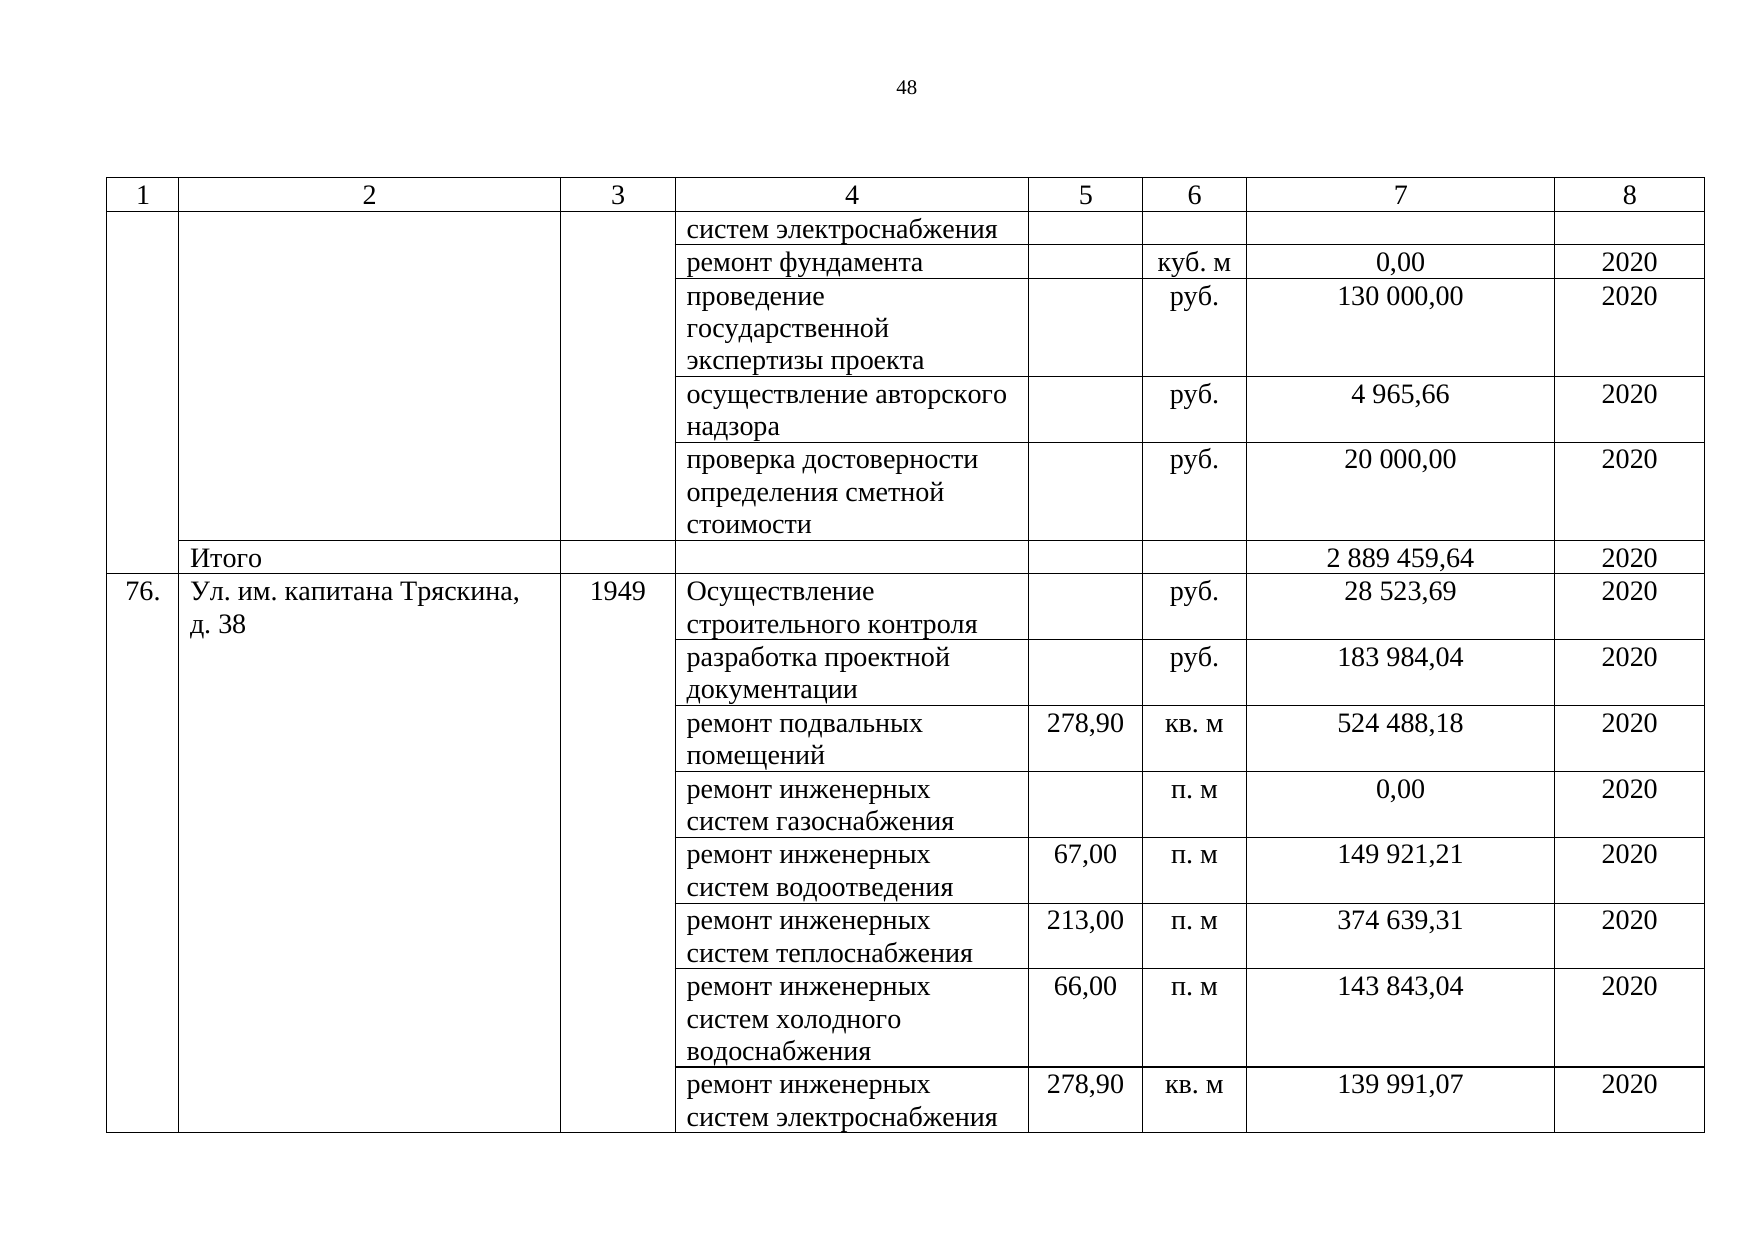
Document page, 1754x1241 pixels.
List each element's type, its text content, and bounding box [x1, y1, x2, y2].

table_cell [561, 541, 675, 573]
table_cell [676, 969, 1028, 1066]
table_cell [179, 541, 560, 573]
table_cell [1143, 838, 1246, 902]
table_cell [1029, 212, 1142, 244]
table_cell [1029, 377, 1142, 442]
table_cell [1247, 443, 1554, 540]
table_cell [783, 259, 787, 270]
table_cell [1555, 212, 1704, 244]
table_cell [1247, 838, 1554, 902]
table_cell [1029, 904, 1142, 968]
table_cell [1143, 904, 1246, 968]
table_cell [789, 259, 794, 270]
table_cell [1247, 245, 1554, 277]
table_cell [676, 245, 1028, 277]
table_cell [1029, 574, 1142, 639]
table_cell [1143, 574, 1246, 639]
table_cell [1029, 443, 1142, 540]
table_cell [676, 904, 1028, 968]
table_header 5 [1029, 178, 1142, 211]
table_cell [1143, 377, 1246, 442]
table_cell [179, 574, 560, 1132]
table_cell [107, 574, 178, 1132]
table_header 3 [561, 178, 675, 211]
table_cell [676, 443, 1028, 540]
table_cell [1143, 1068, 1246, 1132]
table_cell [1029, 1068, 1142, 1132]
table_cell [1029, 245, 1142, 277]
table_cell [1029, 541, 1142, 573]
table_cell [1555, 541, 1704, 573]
table_header 7 [1247, 178, 1554, 211]
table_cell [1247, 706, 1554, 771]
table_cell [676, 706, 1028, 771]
table_header 6 [1143, 178, 1246, 211]
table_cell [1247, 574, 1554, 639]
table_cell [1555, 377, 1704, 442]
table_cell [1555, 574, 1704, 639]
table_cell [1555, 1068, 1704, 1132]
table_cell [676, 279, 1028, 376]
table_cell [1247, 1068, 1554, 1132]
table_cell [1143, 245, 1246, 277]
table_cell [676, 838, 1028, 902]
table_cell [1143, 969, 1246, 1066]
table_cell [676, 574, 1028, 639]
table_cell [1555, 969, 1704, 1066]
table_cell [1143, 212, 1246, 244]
table_header 2 [179, 178, 560, 211]
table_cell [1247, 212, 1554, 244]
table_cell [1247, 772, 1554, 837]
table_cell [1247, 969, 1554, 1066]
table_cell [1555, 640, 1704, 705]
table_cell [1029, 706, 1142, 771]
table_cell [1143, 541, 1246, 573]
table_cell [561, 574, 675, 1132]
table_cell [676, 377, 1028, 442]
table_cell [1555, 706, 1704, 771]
table_header 1 [107, 178, 178, 211]
table_header 4 [676, 178, 1028, 211]
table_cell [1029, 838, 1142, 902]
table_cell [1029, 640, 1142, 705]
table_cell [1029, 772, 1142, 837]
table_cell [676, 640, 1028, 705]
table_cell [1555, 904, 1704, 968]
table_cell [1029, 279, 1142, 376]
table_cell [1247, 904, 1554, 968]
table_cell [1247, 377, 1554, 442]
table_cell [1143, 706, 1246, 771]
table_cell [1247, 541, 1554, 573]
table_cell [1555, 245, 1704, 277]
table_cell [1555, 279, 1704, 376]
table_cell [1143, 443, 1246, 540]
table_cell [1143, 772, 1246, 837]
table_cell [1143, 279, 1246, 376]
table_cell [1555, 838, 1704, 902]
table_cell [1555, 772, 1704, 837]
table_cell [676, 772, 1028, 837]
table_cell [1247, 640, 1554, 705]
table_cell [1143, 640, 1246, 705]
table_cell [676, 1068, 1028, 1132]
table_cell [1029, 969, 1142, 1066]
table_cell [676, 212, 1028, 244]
table_header 8 [1555, 178, 1704, 211]
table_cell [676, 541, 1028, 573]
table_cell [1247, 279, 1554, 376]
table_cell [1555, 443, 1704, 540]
